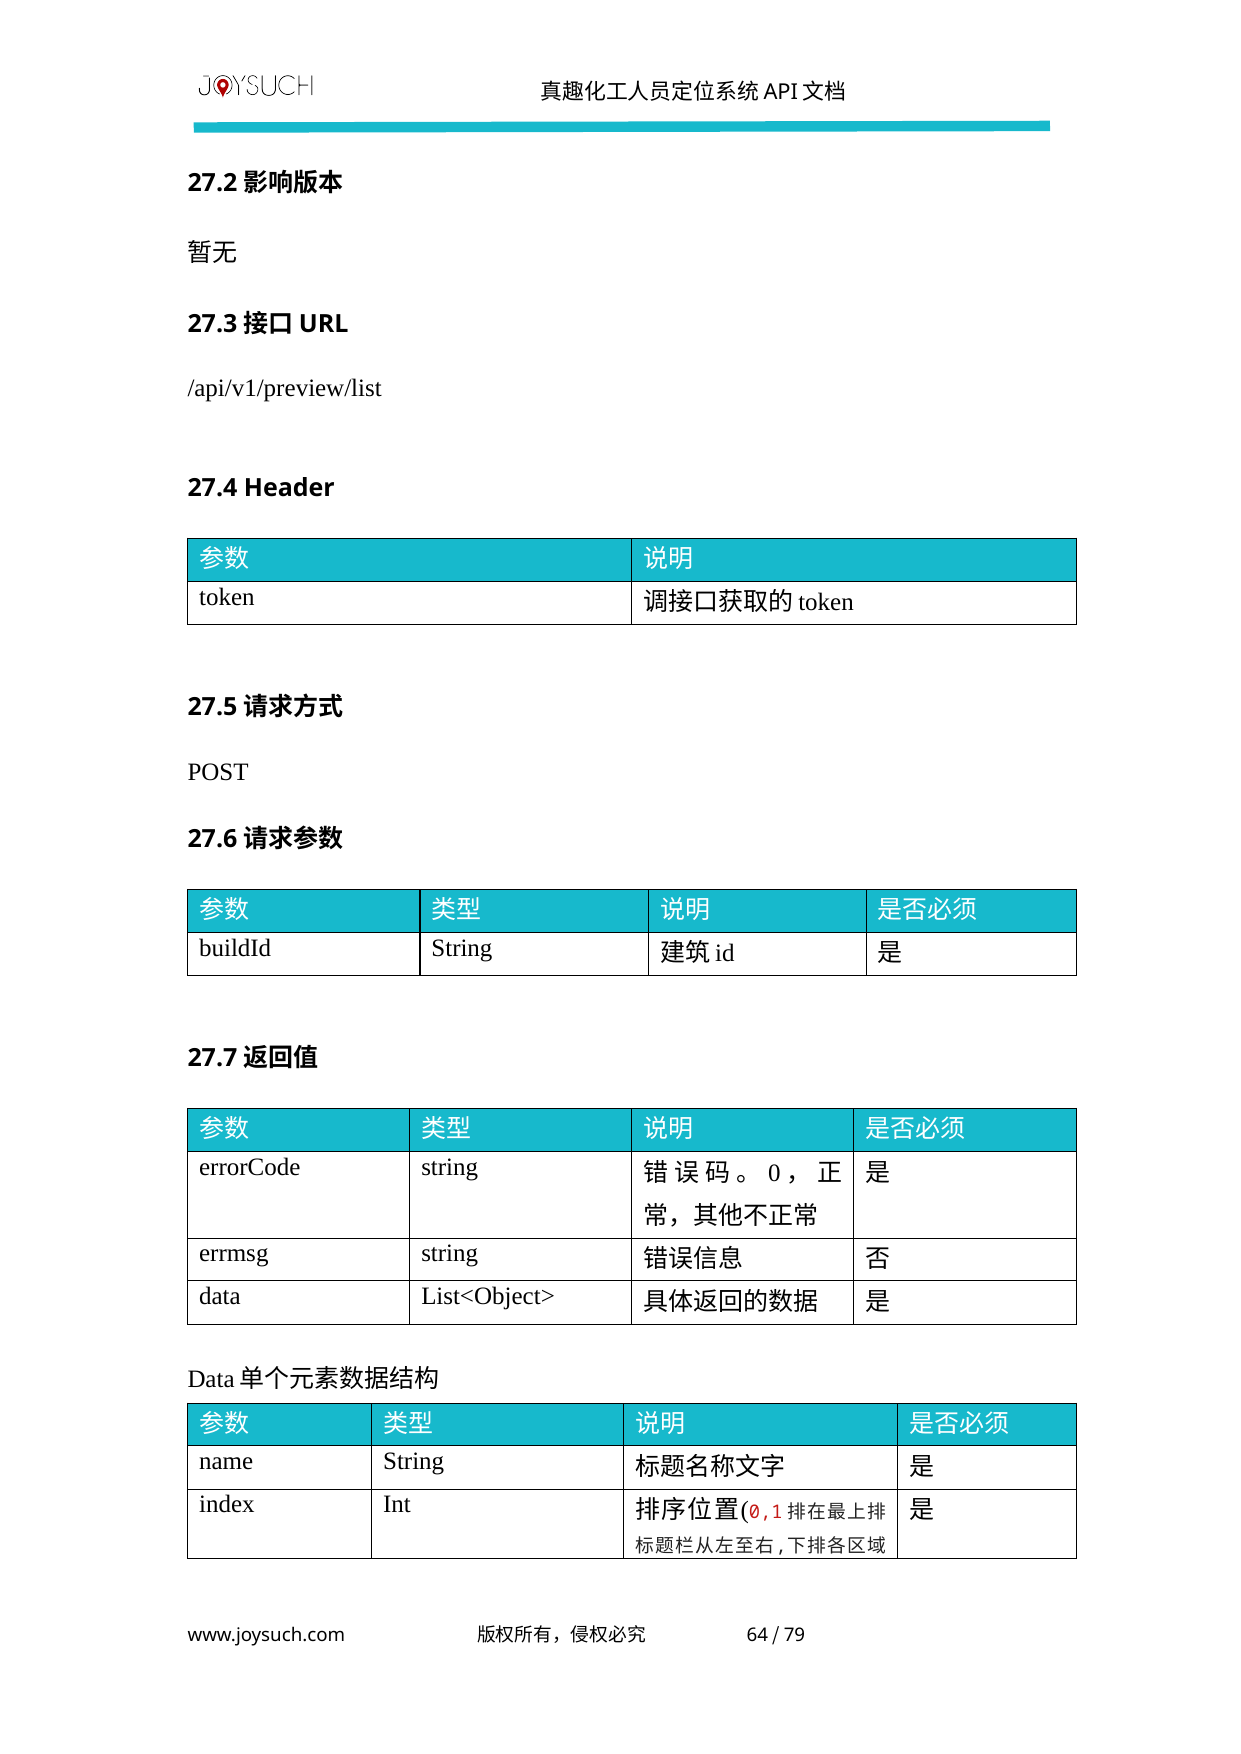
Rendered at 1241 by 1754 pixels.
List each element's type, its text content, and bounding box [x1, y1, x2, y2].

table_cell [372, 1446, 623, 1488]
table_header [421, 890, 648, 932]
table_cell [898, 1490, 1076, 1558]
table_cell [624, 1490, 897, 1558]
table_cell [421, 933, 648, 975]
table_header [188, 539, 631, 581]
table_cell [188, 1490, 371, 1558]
subtitle 27.2 影响版本 [187, 162, 1053, 198]
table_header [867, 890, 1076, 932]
subtitle 27.4 Header [187, 469, 1053, 504]
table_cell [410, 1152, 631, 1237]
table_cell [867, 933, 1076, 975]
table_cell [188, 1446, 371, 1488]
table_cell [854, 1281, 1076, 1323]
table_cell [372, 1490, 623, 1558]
text Data单个元素数据结构 [187, 1359, 1053, 1395]
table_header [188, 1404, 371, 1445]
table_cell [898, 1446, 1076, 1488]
subtitle 27.5 请求方式 [187, 686, 1053, 722]
subtitle 27.7 返回值 [187, 1037, 1053, 1074]
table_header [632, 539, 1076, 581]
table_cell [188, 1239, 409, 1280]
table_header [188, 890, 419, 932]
text POST [187, 757, 1053, 785]
subtitle 27.6 请求参数 [187, 818, 1053, 854]
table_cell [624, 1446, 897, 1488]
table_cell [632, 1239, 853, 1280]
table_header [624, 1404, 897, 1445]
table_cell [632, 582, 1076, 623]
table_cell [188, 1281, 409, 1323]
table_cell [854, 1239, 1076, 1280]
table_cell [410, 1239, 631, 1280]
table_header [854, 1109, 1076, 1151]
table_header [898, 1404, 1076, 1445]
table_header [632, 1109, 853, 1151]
subtitle 27.3 接口URL [187, 303, 1053, 339]
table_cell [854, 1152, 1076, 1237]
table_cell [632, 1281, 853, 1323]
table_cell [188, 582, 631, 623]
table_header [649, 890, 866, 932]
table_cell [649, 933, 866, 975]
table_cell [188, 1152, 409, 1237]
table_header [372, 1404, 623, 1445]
picture [187, 70, 324, 100]
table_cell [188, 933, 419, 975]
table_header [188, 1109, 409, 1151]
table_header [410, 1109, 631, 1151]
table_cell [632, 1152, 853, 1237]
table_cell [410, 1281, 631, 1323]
text /api/v1/preview/list [187, 373, 1053, 402]
text 暂无 [187, 232, 1053, 269]
